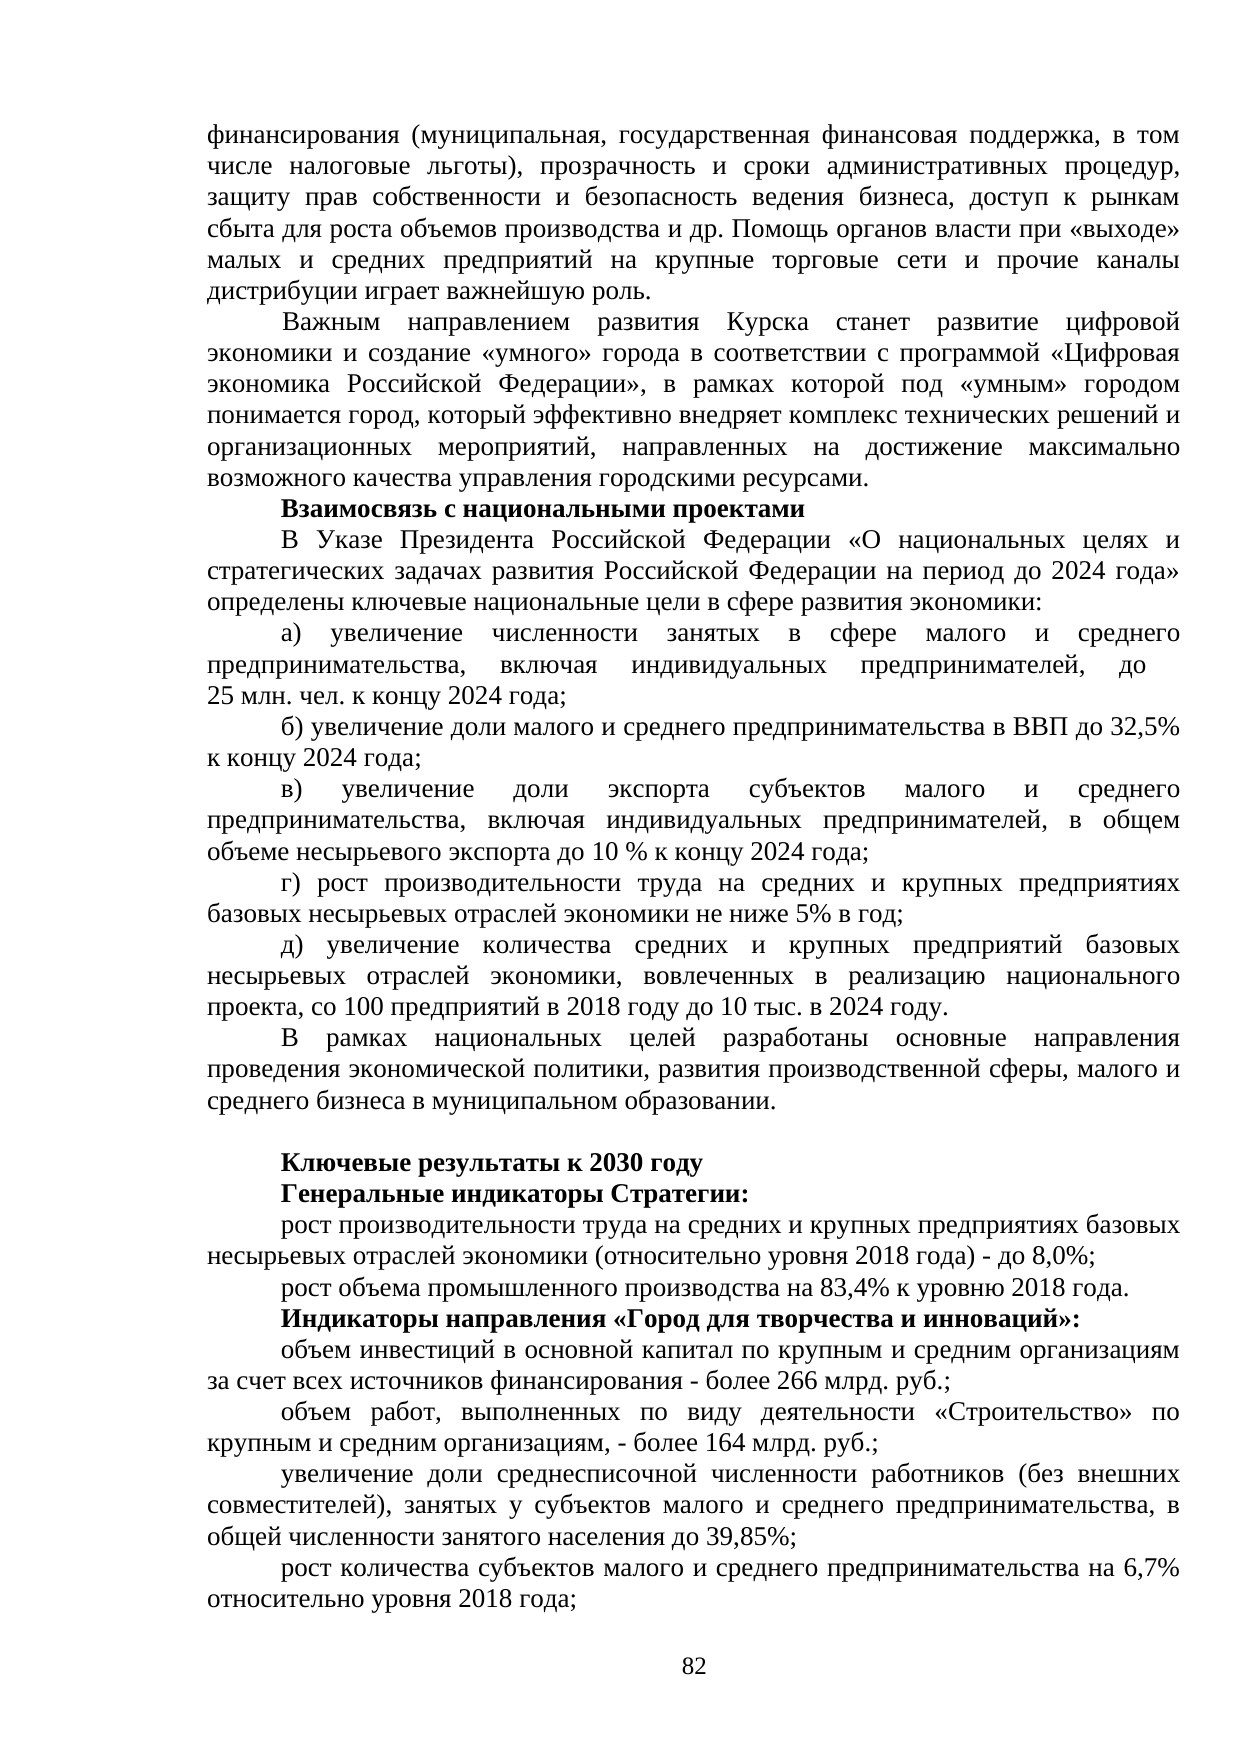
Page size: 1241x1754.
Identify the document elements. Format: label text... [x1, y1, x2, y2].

text Важным направлением развития Курска станет развитие цифровой экономики и создание «умного» города в соответствии с программой «Цифровая экономика Российской Федерации», в рамках которой под «умным» городом понимается город, который эффективно внедряет комплекс технических решений и организационных мероприятий, направленных на достижение максимально возможного качества управления городскими ресурсами. [207, 305, 1181, 492]
text Взаимосвязь с национальными проектами [207, 492, 1181, 523]
text объем работ, выполненных по виду деятельности «Строительство» по крупным и средним организациям, - более 164 млрд. руб.; [207, 1395, 1181, 1457]
text Индикаторы направления «Город для творчества и инноваций»: [207, 1302, 1181, 1333]
text а) увеличение численности занятых в сфере малого и среднего предпринимательства, включая индивидуальных предпринимателей, до 25 млн. чел. к концу 2024 года; [207, 617, 1181, 710]
text б) увеличение доли малого и среднего предпринимательства в ВВП до 32,5% к концу 2024 года; [207, 710, 1181, 772]
text д) увеличение количества средних и крупных предприятий базовых несырьевых отраслей экономики, вовлеченных в реализацию национального проекта, со 100 предприятий в 2018 году до 10 тыс. в 2024 году. [207, 928, 1181, 1021]
text Генеральные индикаторы Стратегии: [207, 1177, 1181, 1208]
text рост количества субъектов малого и среднего предпринимательства на 6,7% относительно уровня 2018 года; [207, 1551, 1181, 1613]
text г) рост производительности труда на средних и крупных предприятиях базовых несырьевых отраслей экономики не ниже 5% в год; [207, 866, 1181, 928]
text В рамках национальных целей разработаны основные направления проведения экономической политики, развития производственной сферы, малого и среднего бизнеса в муниципальном образовании. [207, 1021, 1181, 1115]
text рост объема промышленного производства на 83,4% к уровню 2018 года. [207, 1271, 1181, 1302]
text в) увеличение доли экспорта субъектов малого и среднего предпринимательства, включая индивидуальных предпринимателей, в общем объеме несырьевого экспорта до 10 % к концу 2024 года; [207, 772, 1181, 866]
text Ключевые результаты к 2030 году [207, 1146, 1181, 1177]
text рост производительности труда на средних и крупных предприятиях базовых несырьевых отраслей экономики (относительно уровня 2018 года) - до 8,0%; [207, 1208, 1181, 1271]
text увеличение доли среднесписочной численности работников (без внешних совместителей), занятых у субъектов малого и среднего предпринимательства, в общей численности занятого населения до 39,85%; [207, 1457, 1181, 1551]
text объем инвестиций в основной капитал по крупным и средним организациям за счет всех источников финансирования - более 266 млрд. руб.; [207, 1333, 1181, 1395]
text В Указе Президента Российской Федерации «О национальных целях и стратегических задачах развития Российской Федерации на период до 2024 года» определены ключевые национальные цели в сфере развития экономики: [207, 523, 1181, 617]
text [207, 118, 1181, 305]
